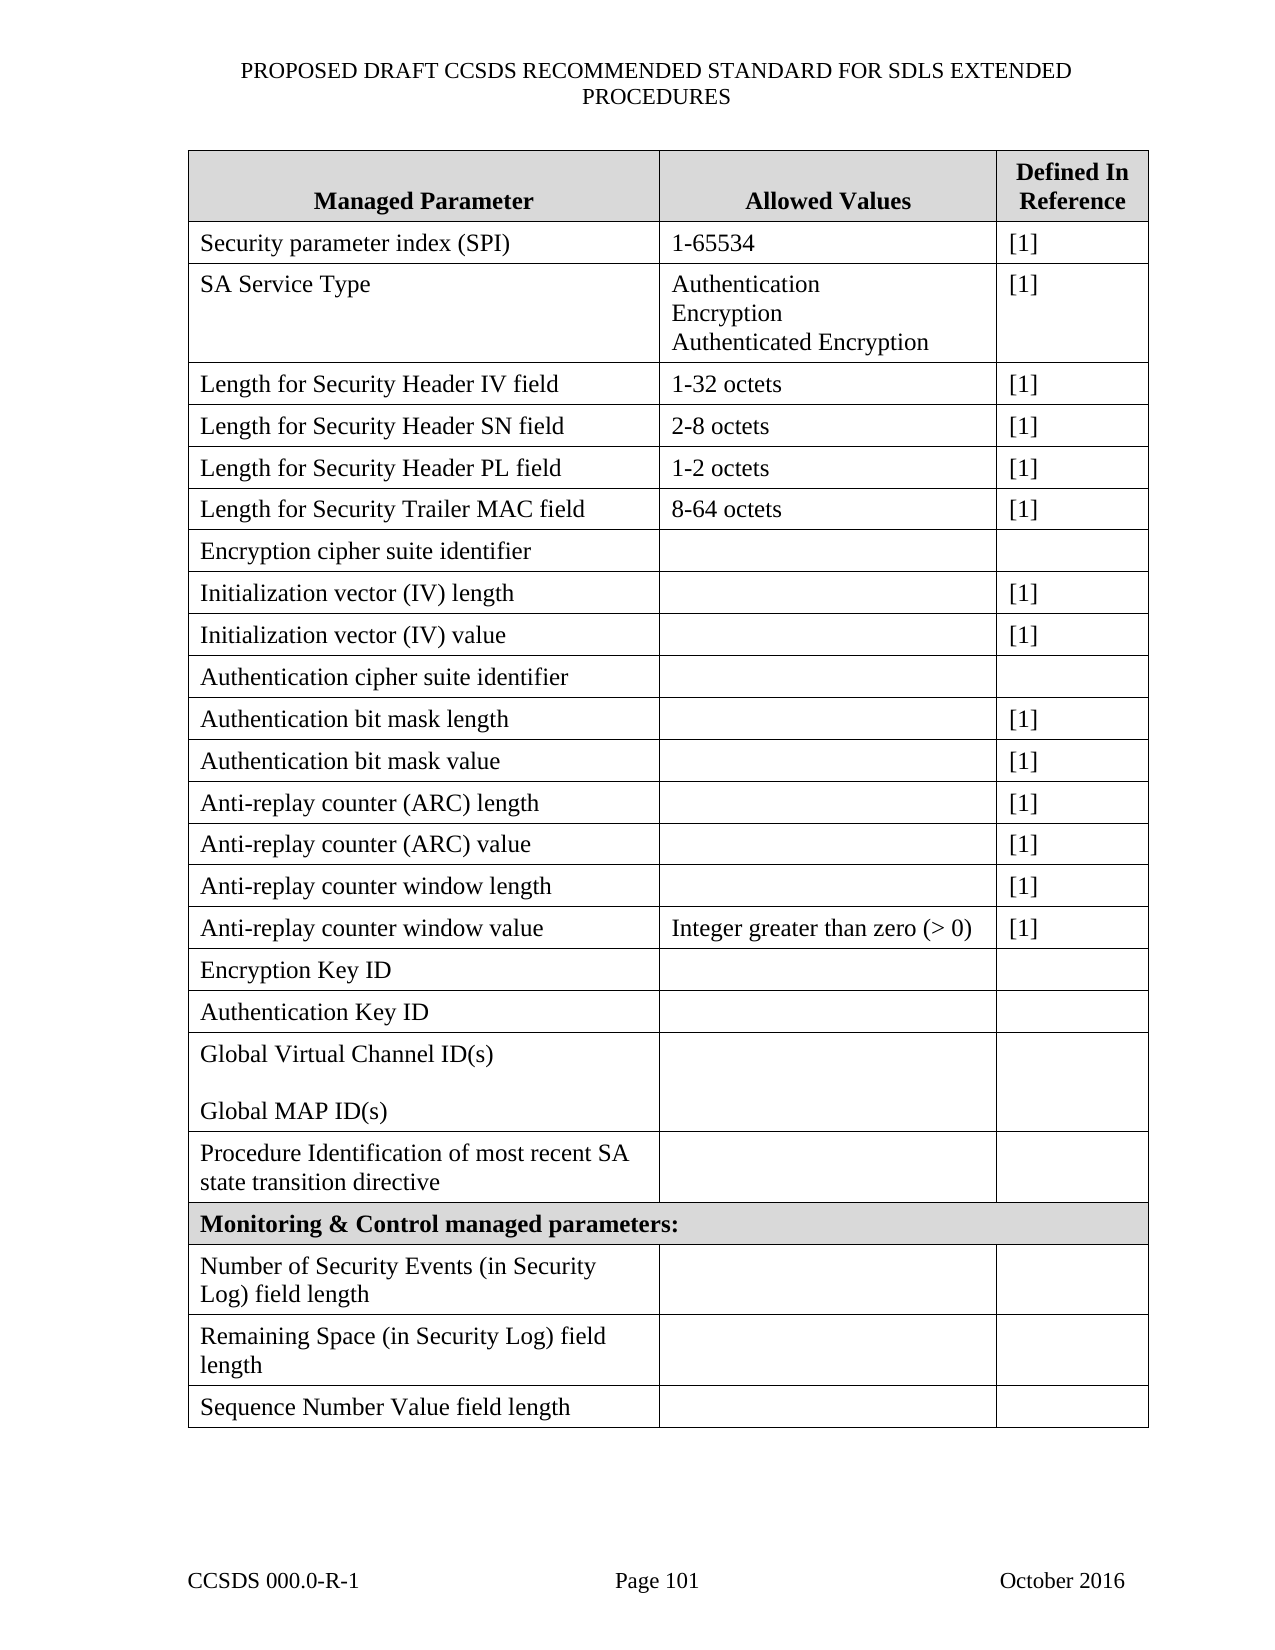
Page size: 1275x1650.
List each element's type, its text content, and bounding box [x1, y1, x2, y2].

table_cell Global Virtual Channel ID(s) Global MAP ID(s) [189, 1033, 659, 1131]
table_cell Anti-replay counter (ARC) length [189, 782, 659, 822]
table_cell Length for Security Header IV field [189, 363, 659, 404]
table_cell Procedure Identification of most recent SA state transition directive [189, 1132, 659, 1202]
table_cell [660, 1245, 996, 1314]
table_cell [660, 1033, 996, 1131]
table_cell Initialization vector (IV) value [189, 614, 659, 655]
table_cell [1] [997, 824, 1148, 864]
table_cell Length for Security Header PL field [189, 447, 659, 487]
table_cell [1] [997, 740, 1148, 781]
table_cell [660, 530, 996, 571]
table_cell [997, 1315, 1148, 1385]
table_cell Encryption cipher suite identifier [189, 530, 659, 571]
table_cell Authentication Encryption Authenticated Encryption [660, 264, 996, 362]
table_cell Monitoring & Control managed parameters: [189, 1203, 1148, 1244]
table_header Defined In Reference [997, 151, 1148, 221]
table_cell [1] [997, 865, 1148, 906]
table_cell [997, 991, 1148, 1032]
table_cell [997, 656, 1148, 697]
table_cell [1] [997, 572, 1148, 613]
table_cell [660, 991, 996, 1032]
table_cell [1] [997, 698, 1148, 739]
table_cell [997, 1386, 1148, 1427]
table_cell Length for Security Header SN field [189, 405, 659, 446]
table_cell Security parameter index (SPI) [189, 222, 659, 262]
table_cell [997, 530, 1148, 571]
table_cell [1] [997, 222, 1148, 262]
table_cell [660, 865, 996, 906]
table_cell [660, 824, 996, 864]
table_cell [997, 1033, 1148, 1131]
table_cell SA Service Type [189, 264, 659, 362]
table_header Allowed Values [660, 151, 996, 221]
table_cell [660, 572, 996, 613]
table_cell 2-8 octets [660, 405, 996, 446]
table_cell [660, 782, 996, 822]
table_cell [660, 1386, 996, 1427]
table_cell [997, 949, 1148, 990]
table_cell [1] [997, 405, 1148, 446]
table_cell Authentication cipher suite identifier [189, 656, 659, 697]
table_cell 1-2 octets [660, 447, 996, 487]
table_cell [189, 1386, 659, 1427]
table_cell [1] [997, 782, 1148, 822]
table_cell [997, 1245, 1148, 1314]
table_cell [1] [997, 907, 1148, 948]
table_cell [660, 740, 996, 781]
table_cell [1] [997, 363, 1148, 404]
table_cell Anti-replay counter window length [189, 865, 659, 906]
table_cell [660, 656, 996, 697]
table_cell [189, 1315, 659, 1385]
table_cell [1] [997, 489, 1148, 529]
table_cell [1] [997, 614, 1148, 655]
table_header Managed Parameter [189, 151, 659, 221]
table_cell Authentication bit mask length [189, 698, 659, 739]
table_cell Anti-replay counter window value [189, 907, 659, 948]
table_cell Length for Security Trailer MAC field [189, 489, 659, 529]
table_cell 1-65534 [660, 222, 996, 262]
table_cell Encryption Key ID [189, 949, 659, 990]
table_cell [1] [997, 447, 1148, 487]
table_cell 1-32 octets [660, 363, 996, 404]
table_cell Integer greater than zero (> 0) [660, 907, 996, 948]
table_cell [660, 698, 996, 739]
table_cell Authentication bit mask value [189, 740, 659, 781]
table_cell Authentication Key ID [189, 991, 659, 1032]
table_cell [660, 614, 996, 655]
table_cell [1] [997, 264, 1148, 362]
table_cell [660, 1315, 996, 1385]
table_cell [660, 1132, 996, 1202]
table_cell Initialization vector (IV) length [189, 572, 659, 613]
table_cell 8-64 octets [660, 489, 996, 529]
table_cell Anti-replay counter (ARC) value [189, 824, 659, 864]
table_cell [997, 1132, 1148, 1202]
table_cell [660, 949, 996, 990]
table_cell [189, 1245, 659, 1314]
